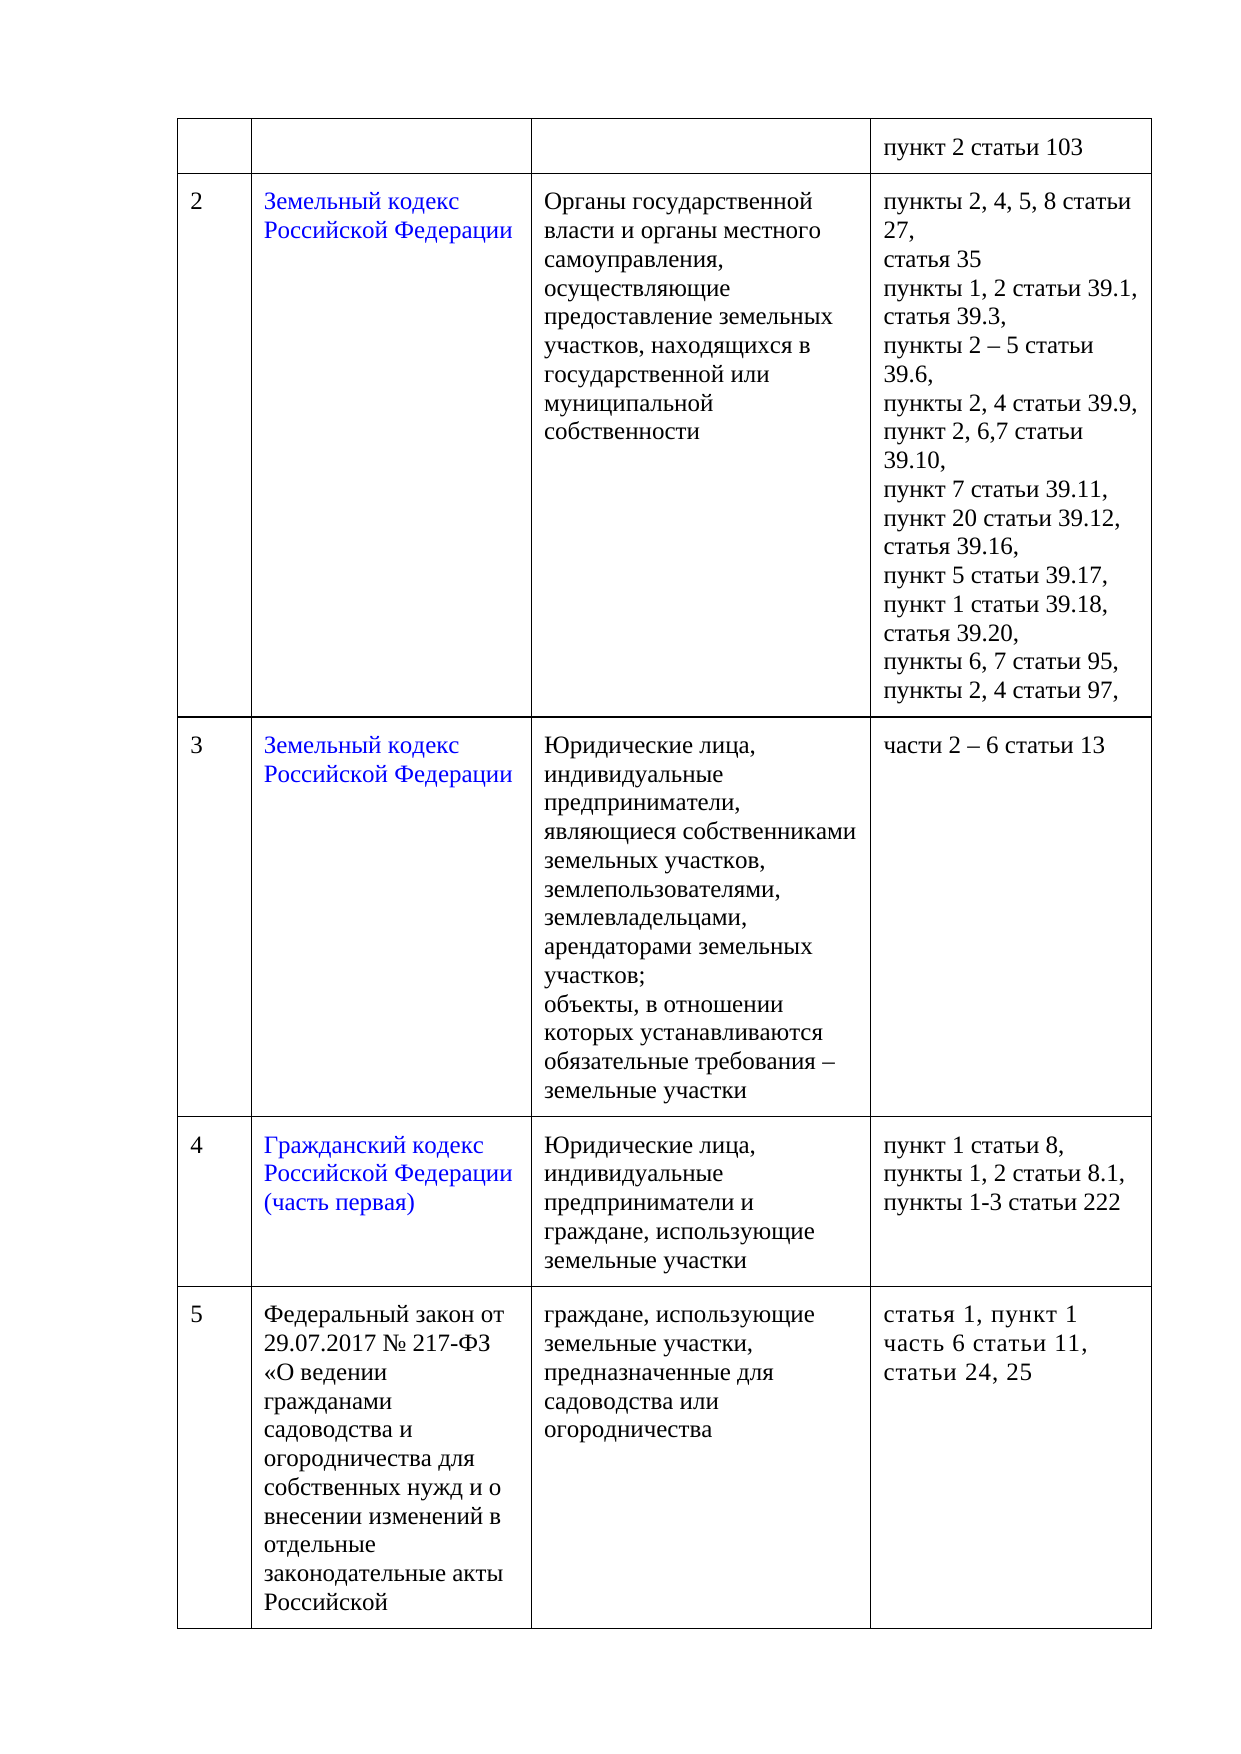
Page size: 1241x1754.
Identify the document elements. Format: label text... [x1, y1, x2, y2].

table_cell Земельный кодекс Российской Федерации [252, 718, 531, 1116]
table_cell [871, 1287, 1151, 1628]
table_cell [871, 119, 1151, 173]
table_cell 4 [178, 1117, 251, 1286]
table_cell 5 [178, 1287, 251, 1628]
table_cell Земельный кодекс Российской Федерации [252, 174, 531, 716]
table_cell пункт 1 статьи 8, пункты 1, 2 статьи 8.1, пункты 1-3 статьи 222 [871, 1117, 1151, 1286]
table_cell 1 [178, 119, 251, 173]
table_cell части 2 – 6 статьи 13 [871, 718, 1151, 1116]
table_cell Юридические лица, индивидуальные предприниматели, являющиеся собственниками земельных участков, землепользователями, землевладельцами, арендаторами земельных участков; объекты, в отношении которых устанавливаются обязательные требования – земельные участки [532, 718, 870, 1116]
table_cell 3 [178, 718, 251, 1116]
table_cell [532, 1287, 870, 1628]
table_cell пункты 2, 4, 5, 8 статьи 27, статья 35 пункты 1, 2 статьи 39.1, статья 39.3, пункты 2 – 5 статьи 39.6, пункты 2, 4 статьи 39.9, пункт 2, 6,7 статьи 39.10, пункт 7 статьи 39.11, пункт 20 статьи 39.12, статья 39.16, пункт 5 статьи 39.17, пункт 1 статьи 39.18, статья 39.20, пункты 6, 7 статьи 95, пункты 2, 4 статьи 97, [871, 174, 1151, 716]
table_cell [252, 119, 531, 173]
table_cell Юридические лица, индивидуальные предприниматели и граждане, использующие земельные участки [532, 1117, 870, 1286]
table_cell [252, 1287, 531, 1628]
table_cell Гражданский кодекс Российской Федерации (часть первая) [252, 1117, 531, 1286]
table_cell Органы государственной власти и органы местного самоуправления, осуществляющие предоставление земельных участков, находящихся в государственной или муниципальной собственности [532, 174, 870, 716]
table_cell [532, 119, 870, 173]
table_cell 2 [178, 174, 251, 716]
